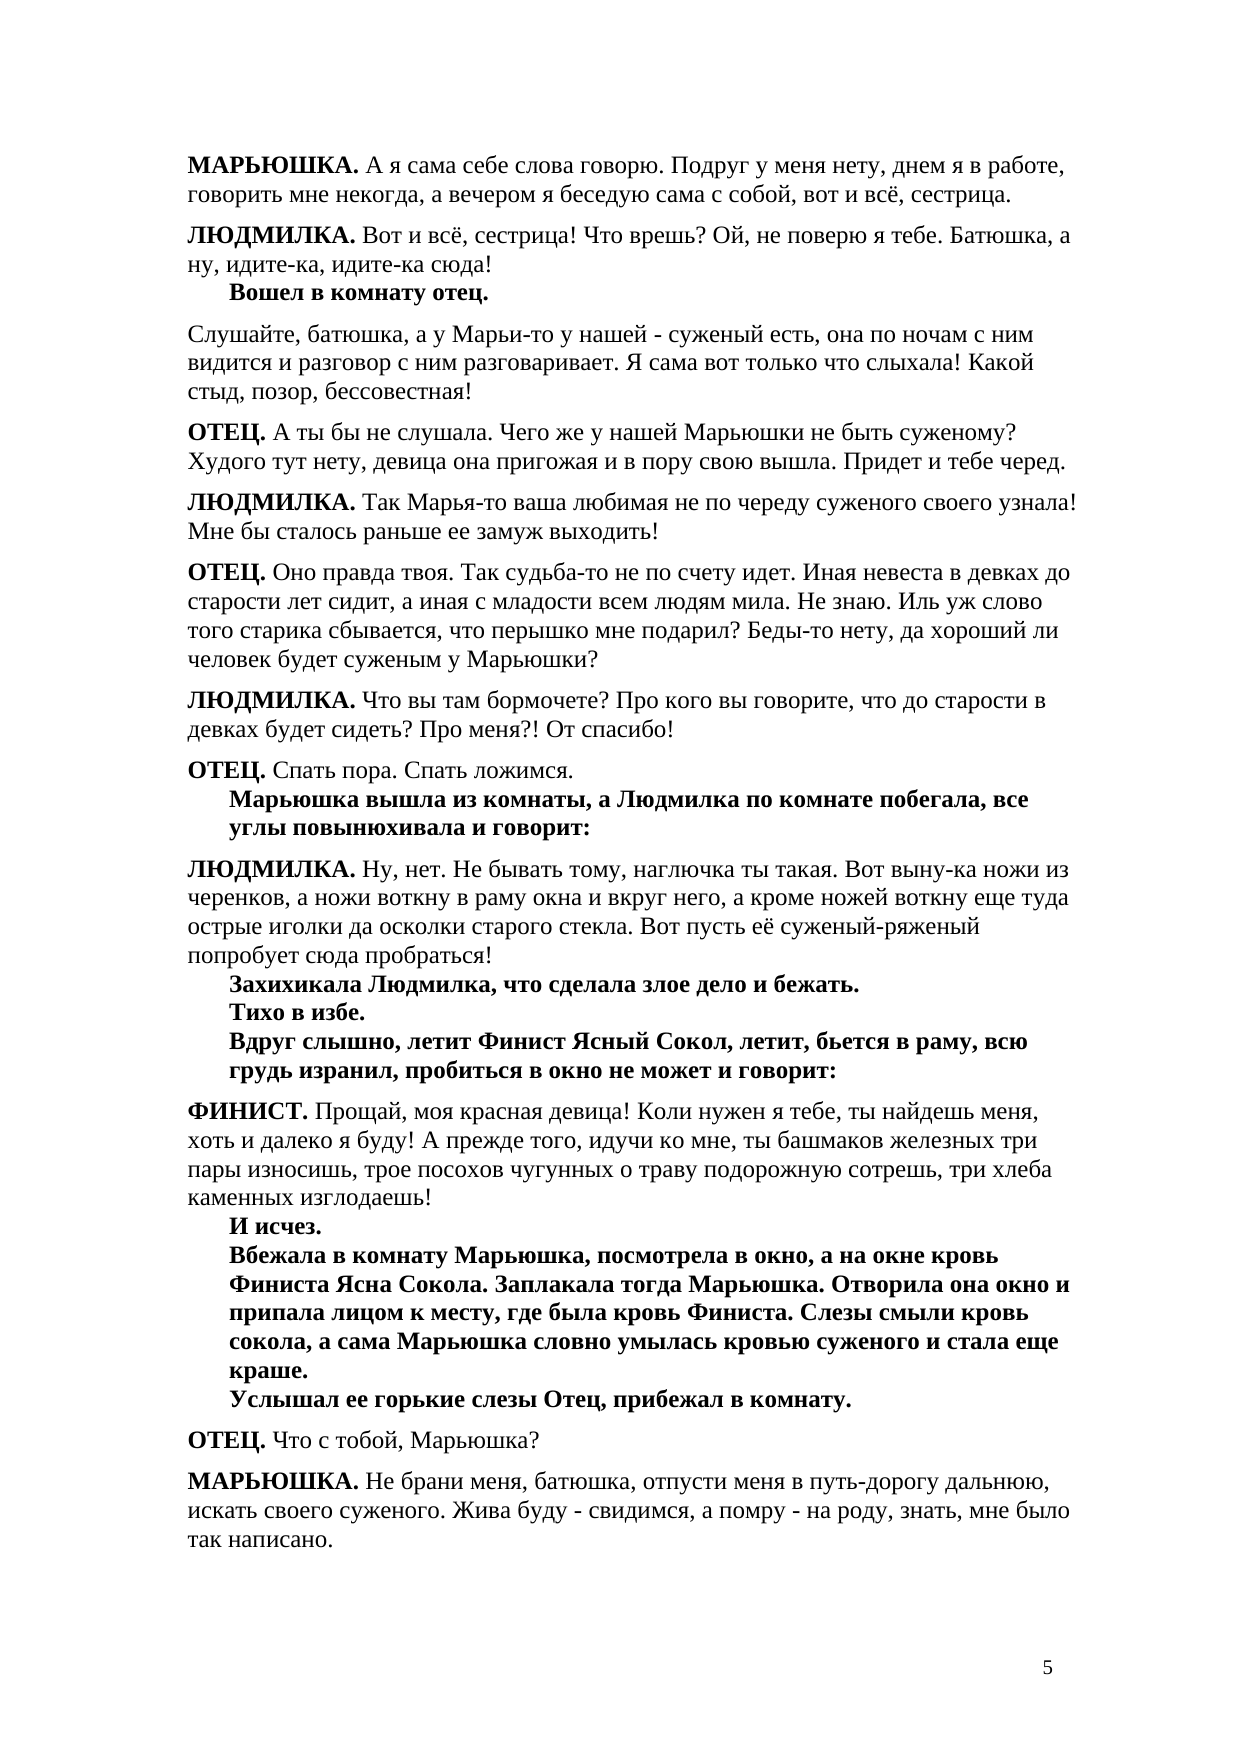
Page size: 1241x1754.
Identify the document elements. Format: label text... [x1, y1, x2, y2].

text ЛЮДМИЛКА. Так Марья-то ваша любимая не по череду суженого своего узнала! Мне бы сталось раньше ее замуж выходить! [187, 487, 1091, 545]
text Вдруг слышно, летит Финист Ясный Сокол, летит, бьется в раму, всю грудь изранил, пробиться в окно не может и говорит: [229, 1026, 1091, 1084]
text ОТЕЦ. Что с тобой, Марьюшка? [187, 1425, 1091, 1454]
text ОТЕЦ. Оно правда твоя. Так судьба-то не по счету идет. Иная невеста в девках до старости лет сидит, а иная с младости всем людям мила. Не знаю. Иль уж слово того старика сбывается, что перышко мне подарил? Беды-то нету, да хороший ли человек будет суженым у Марьюшки? [187, 557, 1091, 672]
text ОТЕЦ. Спать пора. Спать ложимся. [187, 755, 1091, 784]
text ЛЮДМИЛКА. Ну, нет. Не бывать тому, наглючка ты такая. Вот выну-ка ножи из черенков, а ножи воткну в раму окна и вкруг него, а кроме ножей воткну еще туда острые иголки да осколки старого стекла. Вот пусть её суженый-ряженый попробует сюда пробраться! [187, 854, 1091, 969]
text МАРЬЮШКА. Не брани меня, батюшка, отпусти меня в путь-дорогу дальнюю, искать своего суженого. Жива буду - свидимся, а помру - на роду, знать, мне было так написано. [187, 1466, 1091, 1552]
text ЛЮДМИЛКА. Вот и всё, сестрица! Что врешь? Ой, не поверю я тебе. Батюшка, а ну, идите-ка, идите-ка сюда! [187, 220, 1091, 277]
text Захихикала Людмилка, что сделала злое дело и бежать. [229, 969, 1091, 997]
text ОТЕЦ. А ты бы не слушала. Чего же у нашей Марьюшки не быть суженому? Худого тут нету, девица она пригожая и в пору свою вышла. Придет и тебе черед. [187, 417, 1091, 475]
text ФИНИСТ. Прощай, моя красная девица! Коли нужен я тебе, ты найдешь меня, хоть и далеко я буду! А прежде того, идучи ко мне, ты башмаков железных три пары износишь, трое посохов чугунных о траву подорожную сотрешь, три хлеба каменных изглодаешь! [187, 1096, 1091, 1211]
text Вошел в комнату отец. [229, 277, 1091, 306]
text Марьюшка вышла из комнаты, а Людмилка по комнате побегала, все углы повынюхивала и говорит: [229, 784, 1091, 841]
text Тихо в избе. [229, 997, 1091, 1026]
text ЛЮДМИЛКА. Что вы там бормочете? Про кого вы говорите, что до старости в девках будет сидеть? Про меня?! От спасибо! [187, 685, 1091, 742]
text МАРЬЮШКА. А я сама себе слова говорю. Подруг у меня нету, днем я в работе, говорить мне некогда, а вечером я беседую сама с собой, вот и всё, сестрица. [187, 150, 1091, 207]
text Услышал ее горькие слезы Отец, прибежал в комнату. [229, 1384, 1091, 1412]
text Слушайте, батюшка, а у Марьи-то у нашей - суженый есть, она по ночам с ним видится и разговор с ним разговаривает. Я сама вот только что слыхала! Какой стыд, позор, бессовестная! [187, 319, 1091, 405]
text И исчез. [229, 1211, 1091, 1240]
text Вбежала в комнату Марьюшка, посмотрела в окно, а на окне кровь Финиста Ясна Сокола. Заплакала тогда Марьюшка. Отворила она окно и припала лицом к месту, где была кровь Финиста. Слезы смыли кровь сокола, а сама Марьюшка словно умылась кровью суженого и стала еще краше. [229, 1240, 1091, 1384]
